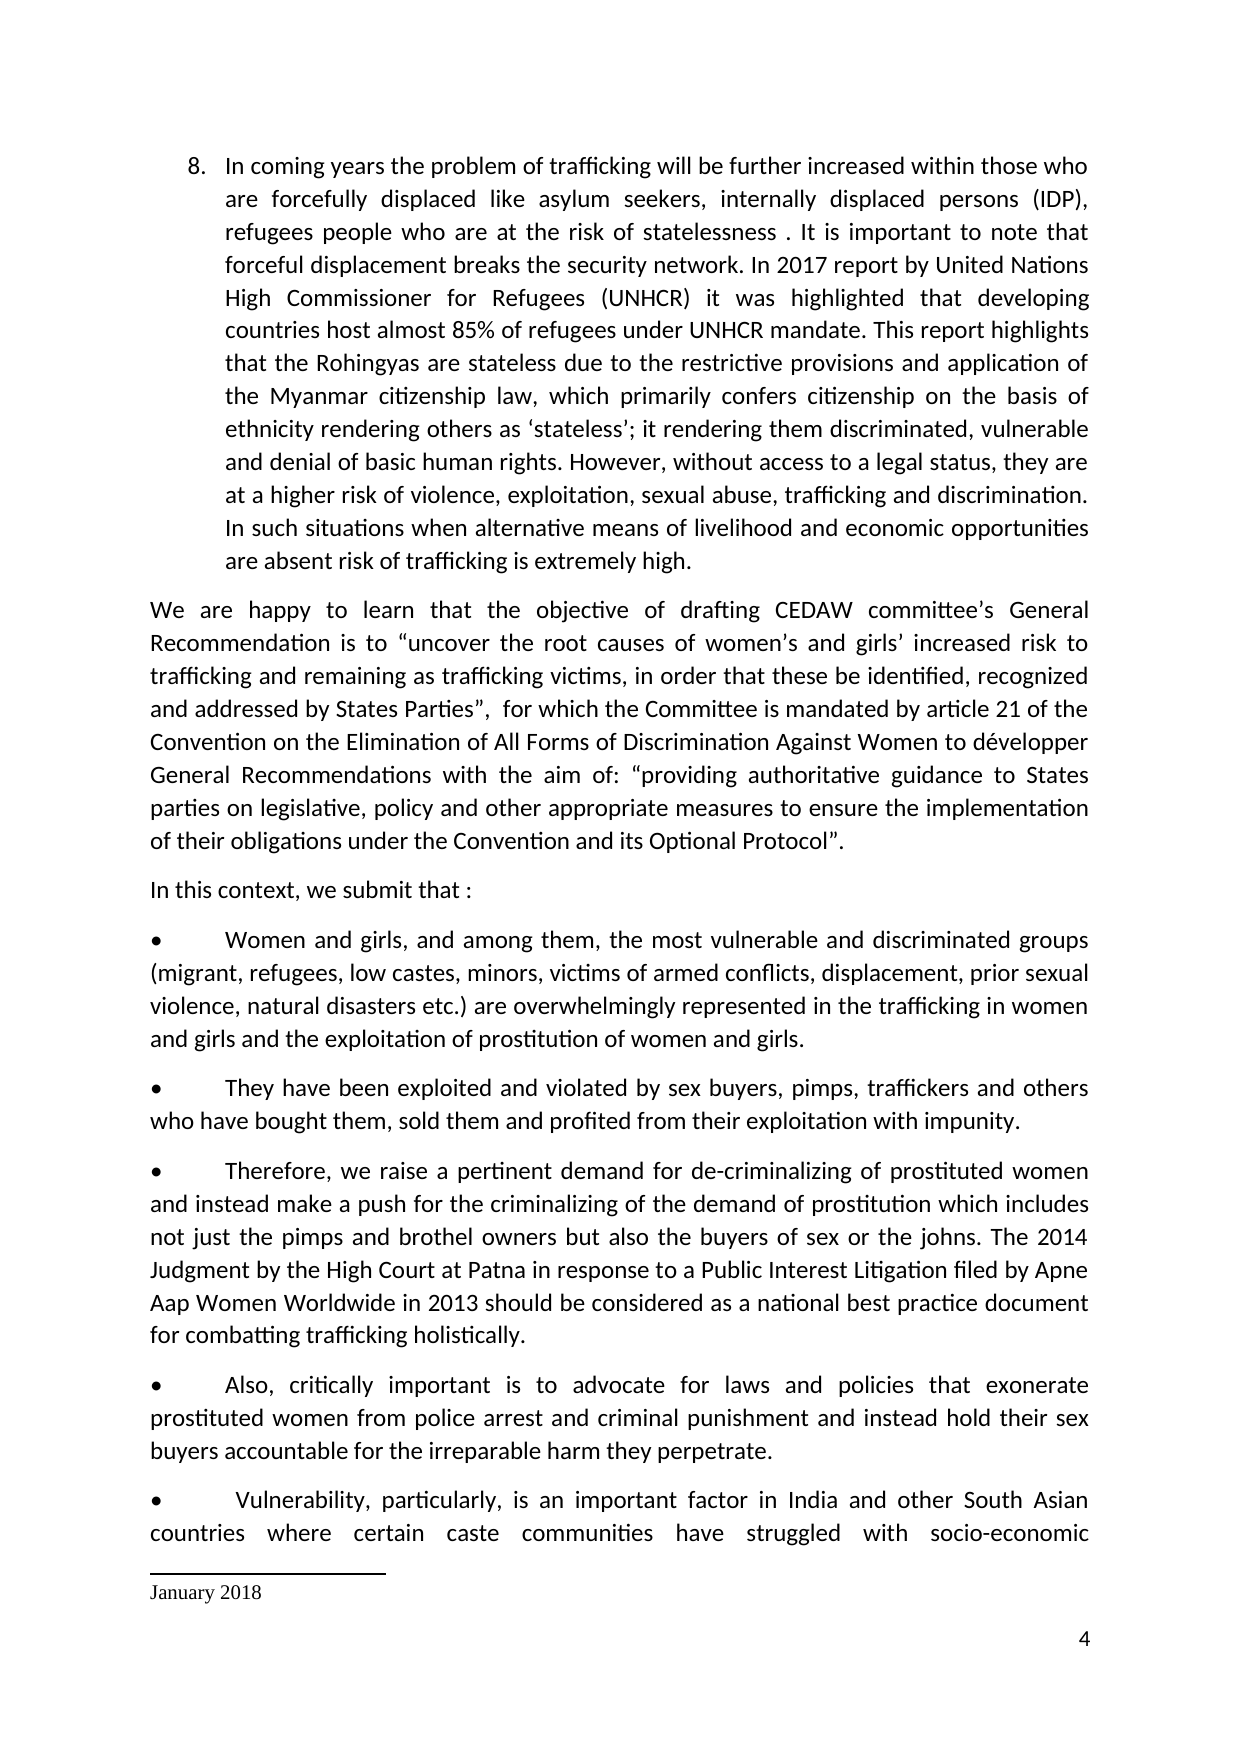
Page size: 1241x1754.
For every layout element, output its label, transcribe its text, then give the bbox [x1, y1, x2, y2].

text • Women and girls, and among them, the most vulnerable and discriminated groups (migrant, refugees, low castes, minors, victims of armed conflicts, displacement, prior sexual violence, natural disasters etc.) are overwhelmingly represented in the trafficking in women and girls and the exploitation of prostitution of women and girls. [150, 924, 1090, 1053]
list In coming years the problem of trafficking will be further increased within those who are forcefully displaced like asylum seekers, internally displaced persons (IDP), refugees people who are at the risk of statelessness . It is important to note that forceful displacement breaks the security network. In 2017 report by United Nations High Commissioner for Refugees (UNHCR) it was highlighted that developing countries host almost 85% of refugees under UNHCR mandate. This report highlights that the Rohingyas are stateless due to the restrictive provisions and application of the Myanmar citizenship law, which primarily confers citizenship on the basis of ethnicity rendering others as ‘stateless’; it rendering them discriminated, vulnerable and denial of basic human rights. However, without access to a legal status, they are at a higher risk of violence, exploitation, sexual abuse, trafficking and discrimination. In such situations when alternative means of livelihood and economic opportunities are absent risk of trafficking is extremely high. [187, 150, 1090, 576]
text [150, 1484, 1090, 1548]
text • Therefore, we raise a pertinent demand for de-criminalizing of prostituted women and instead make a push for the criminalizing of the demand of prostitution which includes not just the pimps and brothel owners but also the buyers of sex or the johns. The 2014 Judgment by the High Court at Patna in response to a Public Interest Litigation filed by Apne Aap Women Worldwide in 2013 should be considered as a national best practice document for combatting trafficking holistically. [150, 1155, 1090, 1350]
text • They have been exploited and violated by sex buyers, pimps, traffickers and others who have bought them, sold them and profited from their exploitation with impunity. [150, 1072, 1090, 1136]
text In this context, we submit that : [150, 874, 1090, 905]
text We are happy to learn that the objective of drafting CEDAW committee’s General Recommendation is to “uncover the root causes of women’s and girls’ increased risk to trafficking and remaining as trafficking victims, in order that these be identified, recognized and addressed by States Parties”, for which the Committee is mandated by article 21 of the Convention on the Elimination of All Forms of Discrimination Against Women to développer General Recommendations with the aim of: “providing authoritative guidance to States parties on legislative, policy and other appropriate measures to ensure the implementation of their obligations under the Convention and its Optional Protocol”. [150, 594, 1090, 856]
text • Also, critically important is to advocate for laws and policies that exonerate prostituted women from police arrest and criminal punishment and instead hold their sex buyers accountable for the irreparable harm they perpetrate. [150, 1369, 1090, 1466]
